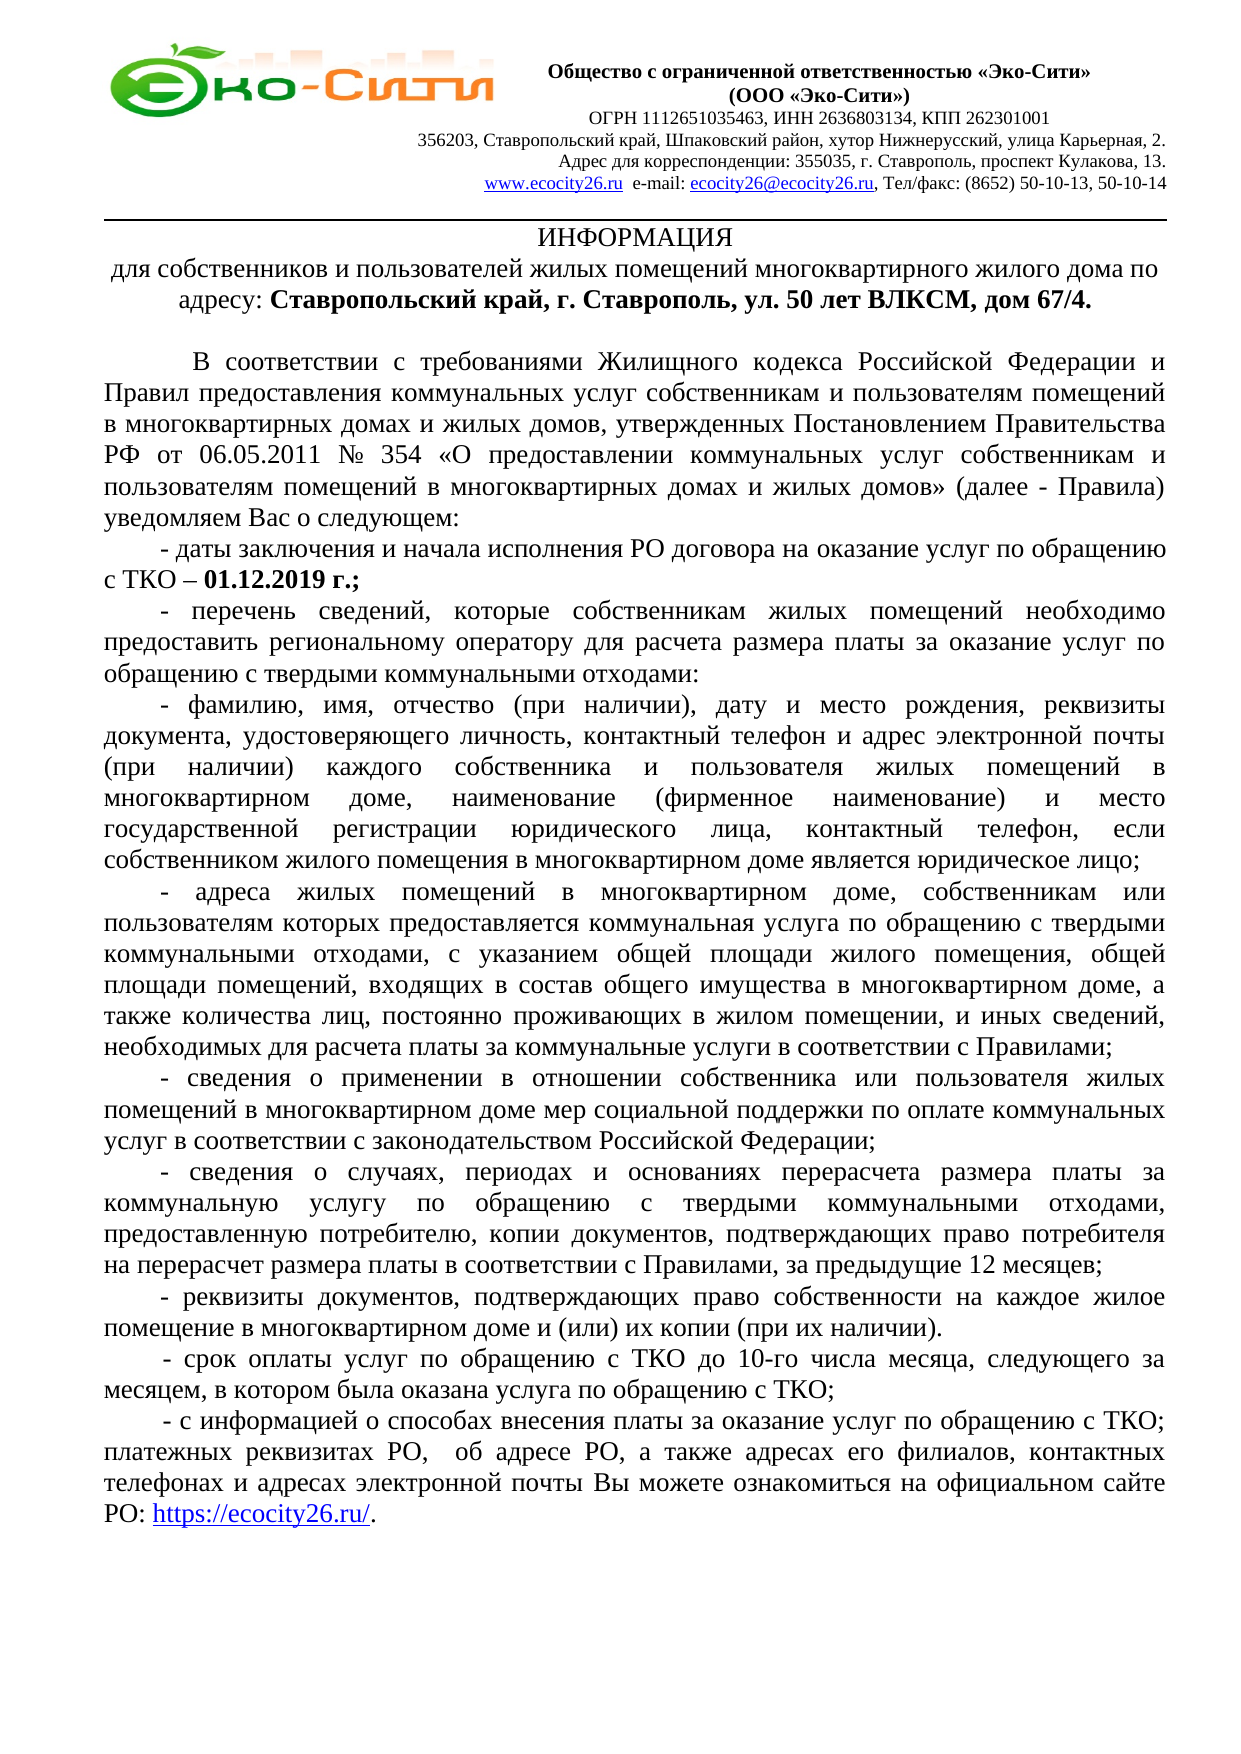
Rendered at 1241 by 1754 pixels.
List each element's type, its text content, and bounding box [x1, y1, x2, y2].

text ОГРН 1112651035463, ИНН 2636803134, КПП 262301001 [472, 107, 1167, 129]
text для собственников и пользователей жилых помещений многоквартирного жилого дома по адресу: Ставропольский край, г. Ставрополь, ул. 50 лет ВЛКСМ, дом 67/4. [103, 252, 1167, 314]
picture [0, 0, 624, 275]
text В соответствии с требованиями Жилищного кодекса Российской Федерации и Правил предоставления коммунальных услуг собственникам и пользователям помещений в многоквартирных домах и жилых домов, утвержденных Постановлением Правительства РФ от 06.05.2011 № 354 «О предоставлении коммунальных услуг собственникам и пользователям помещений в многоквартирных домах и жилых домов» (далее - Правила) уведомляем Вас о следующем: [103, 345, 1167, 532]
text Адрес для корреспонденции: 355035, г. Ставрополь, проспект Кулакова, 13. [103, 150, 1167, 172]
text - с информацией о способах внесения платы за оказание услуг по обращению с ТКО; платежных реквизитах РО, об адресе РО, а также адресах его филиалов, контактных телефонах и адресах электронной почты Вы можете ознакомиться на официальном сайте РО: https://ecocity26.ru/. [103, 1404, 1167, 1529]
text - даты заключения и начала исполнения РО договора на оказание услуг по обращению с ТКО – 01.12.2019 г.; [103, 532, 1167, 594]
text 356203, Ставропольский край, Шпаковский район, хутор Нижнерусский, улица Карьерная, 2. [103, 129, 1167, 150]
text - сведения о применении в отношении собственника или пользователя жилых помещений в многоквартирном доме мер социальной поддержки по оплате коммунальных услуг в соответствии с законодательством Российской Федерации; [103, 1062, 1167, 1155]
text - фамилию, имя, отчество (при наличии), дату и место рождения, реквизиты документа, удостоверяющего личность, контактный телефон и адрес электронной почты (при наличии) каждого собственника и пользователя жилых помещений в многоквартирном доме, наименование (фирменное наименование) и место государственной регистрации юридического лица, контактный телефон, если собственником жилого помещения в многоквартирном доме является юридическое лицо; [103, 688, 1167, 875]
text - перечень сведений, которые собственникам жилых помещений необходимо предоставить региональному оператору для расчета размера платы за оказание услуг по обращению с твердыми коммунальными отходами: [103, 594, 1167, 688]
text - срок оплаты услуг по обращению с ТКО до 10-го числа месяца, следующего за месяцем, в котором была оказана услуга по обращению с ТКО; [103, 1342, 1167, 1404]
text - реквизиты документов, подтверждающих право собственности на каждое жилое помещение в многоквартирном доме и (или) их копии (при их наличии). [103, 1279, 1167, 1342]
text (ООО «Эко-Сити») [472, 83, 1167, 107]
text ИНФОРМАЦИЯ [103, 221, 1167, 252]
text www.ecocity26.ru e-mail: ecocity26@ecocity26.ru, Тел/факс: (8652) 50-10-13, 50-10-14 [103, 172, 1167, 193]
text - сведения о случаях, периодах и основаниях перерасчета размера платы за коммунальную услугу по обращению с твердыми коммунальными отходами, предоставленную потребителю, копии документов, подтверждающих право потребителя на перерасчет размера платы в соответствии с Правилами, за предыдущие 12 месяцев; [103, 1155, 1167, 1279]
text - адреса жилых помещений в многоквартирном доме, собственникам или пользователям которых предоставляется коммунальная услуга по обращению с твердыми коммунальными отходами, с указанием общей площади жилого помещения, общей площади помещений, входящих в состав общего имущества в многоквартирном доме, а также количества лиц, постоянно проживающих в жилом помещении, и иных сведений, необходимых для расчета платы за коммунальные услуги в соответствии с Правилами; [103, 875, 1167, 1062]
text Общество с ограниченной ответственностью «Эко-Сити» [472, 59, 1167, 83]
